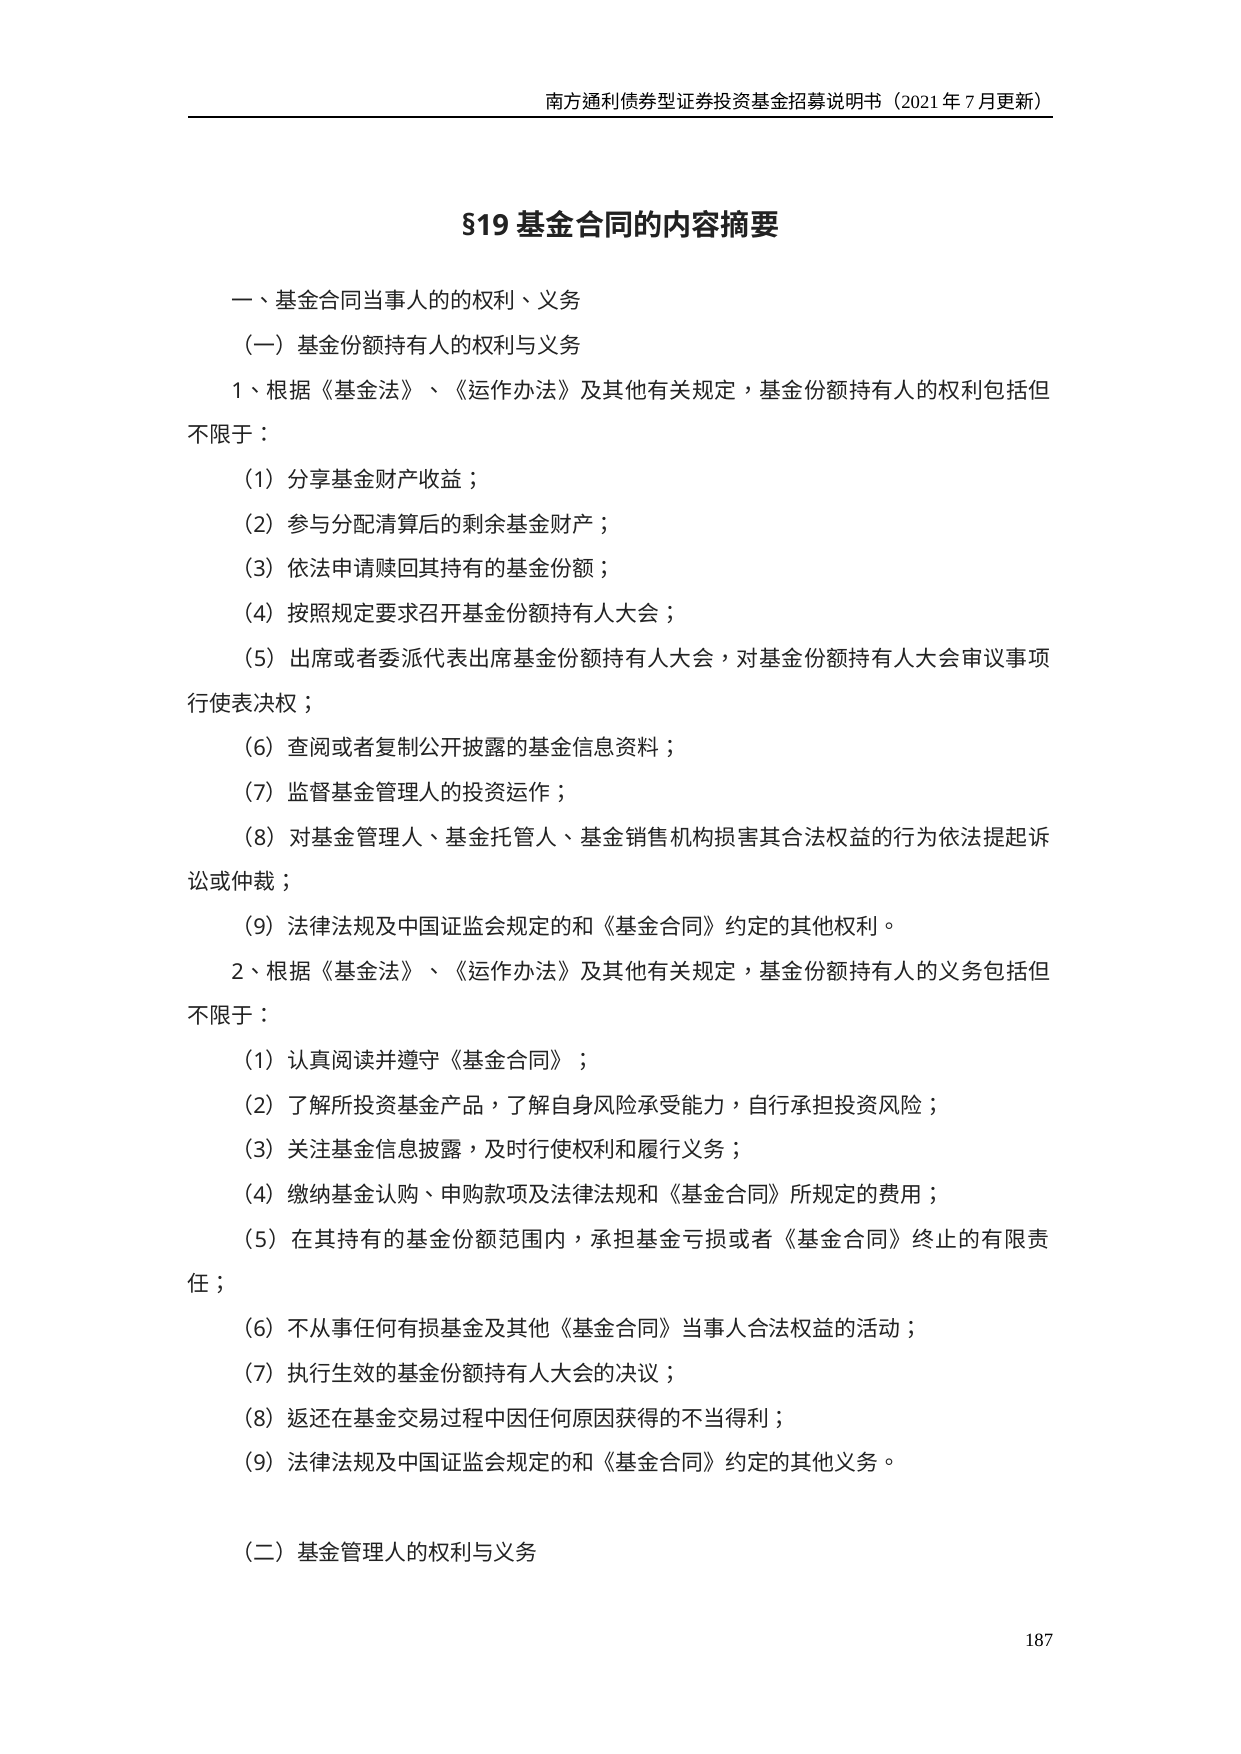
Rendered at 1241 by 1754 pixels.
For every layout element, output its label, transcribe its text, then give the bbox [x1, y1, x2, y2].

text 一、基金合同当事人的的权利、义务 [187, 285, 1053, 315]
text （5）在其持有的基金份额范围内，承担基金亏损或者《基金合同》终止的有限责任； [187, 1224, 1053, 1298]
text （9）法律法规及中国证监会规定的和《基金合同》约定的其他权利。 [187, 911, 1053, 941]
text （6）不从事任何有损基金及其他《基金合同》当事人合法权益的活动； [187, 1313, 1053, 1343]
text （5）出席或者委派代表出席基金份额持有人大会，对基金份额持有人大会审议事项行使表决权； [187, 643, 1053, 717]
text （3）依法申请赎回其持有的基金份额； [187, 553, 1053, 583]
text （7）执行生效的基金份额持有人大会的决议； [187, 1358, 1053, 1388]
text （一）基金份额持有人的权利与义务 [187, 330, 1053, 360]
text 2、根据《基金法》、《运作办法》及其他有关规定，基金份额持有人的义务包括但不限于： [187, 956, 1053, 1030]
text （4）按照规定要求召开基金份额持有人大会； [187, 598, 1053, 628]
text （1）认真阅读并遵守《基金合同》； [187, 1045, 1053, 1075]
text （2）了解所投资基金产品，了解自身风险承受能力，自行承担投资风险； [187, 1090, 1053, 1119]
text （8）对基金管理人、基金托管人、基金销售机构损害其合法权益的行为依法提起诉讼或仲裁； [187, 822, 1053, 896]
text （4）缴纳基金认购、申购款项及法律法规和《基金合同》所规定的费用； [187, 1179, 1053, 1209]
text （3）关注基金信息披露，及时行使权利和履行义务； [187, 1134, 1053, 1164]
text §19 基金合同的内容摘要 [187, 191, 1053, 256]
text （二）基金管理人的权利与义务 [187, 1537, 1053, 1566]
text （1）分享基金财产收益； [187, 464, 1053, 494]
text （9）法律法规及中国证监会规定的和《基金合同》约定的其他义务。 [187, 1447, 1053, 1477]
text （7）监督基金管理人的投资运作； [187, 777, 1053, 807]
text （6）查阅或者复制公开披露的基金信息资料； [187, 732, 1053, 762]
text （8）返还在基金交易过程中因任何原因获得的不当得利； [187, 1402, 1053, 1432]
text （2）参与分配清算后的剩余基金财产； [187, 509, 1053, 538]
text 1、根据《基金法》、《运作办法》及其他有关规定，基金份额持有人的权利包括但不限于： [187, 375, 1053, 449]
